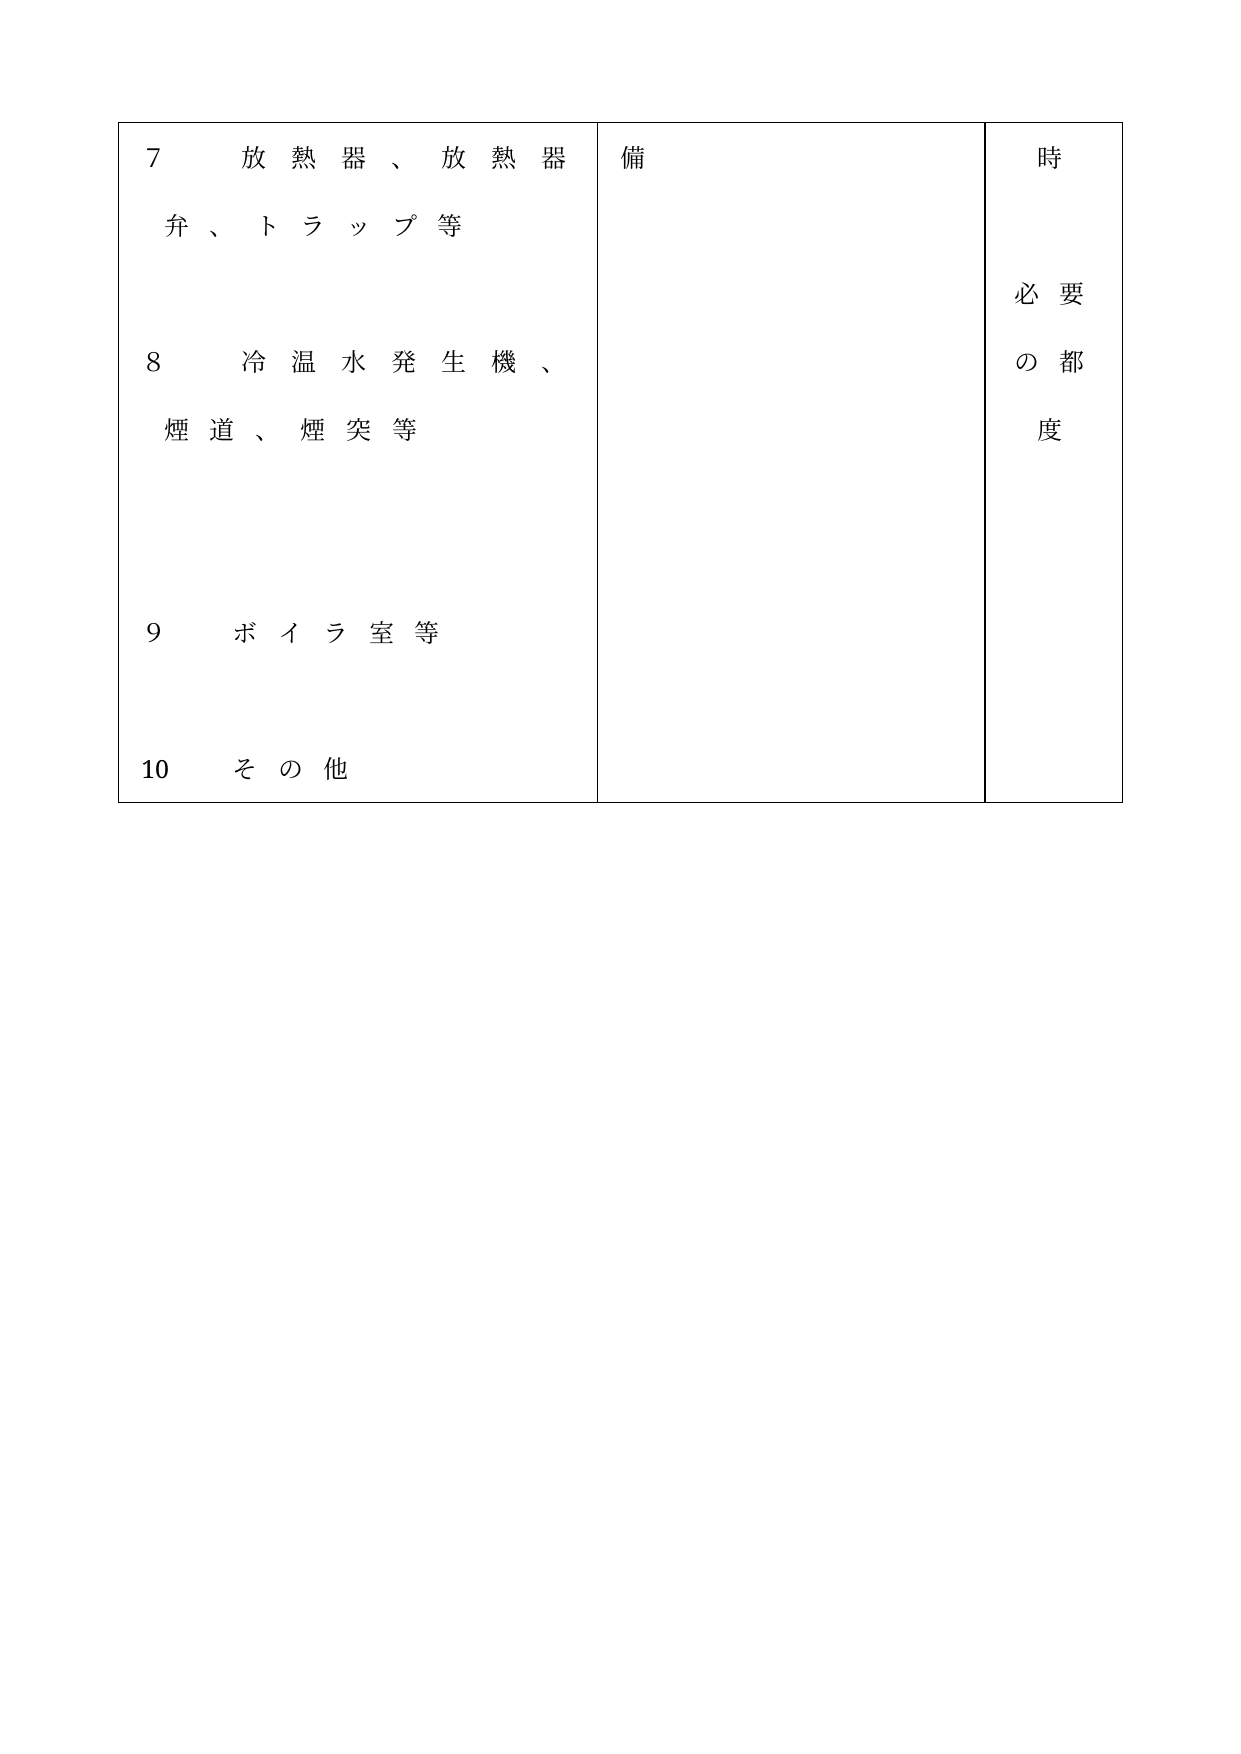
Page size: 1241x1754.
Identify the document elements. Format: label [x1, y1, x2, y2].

table_cell [598, 123, 984, 802]
table_cell [119, 123, 597, 802]
table_cell [986, 123, 1122, 802]
